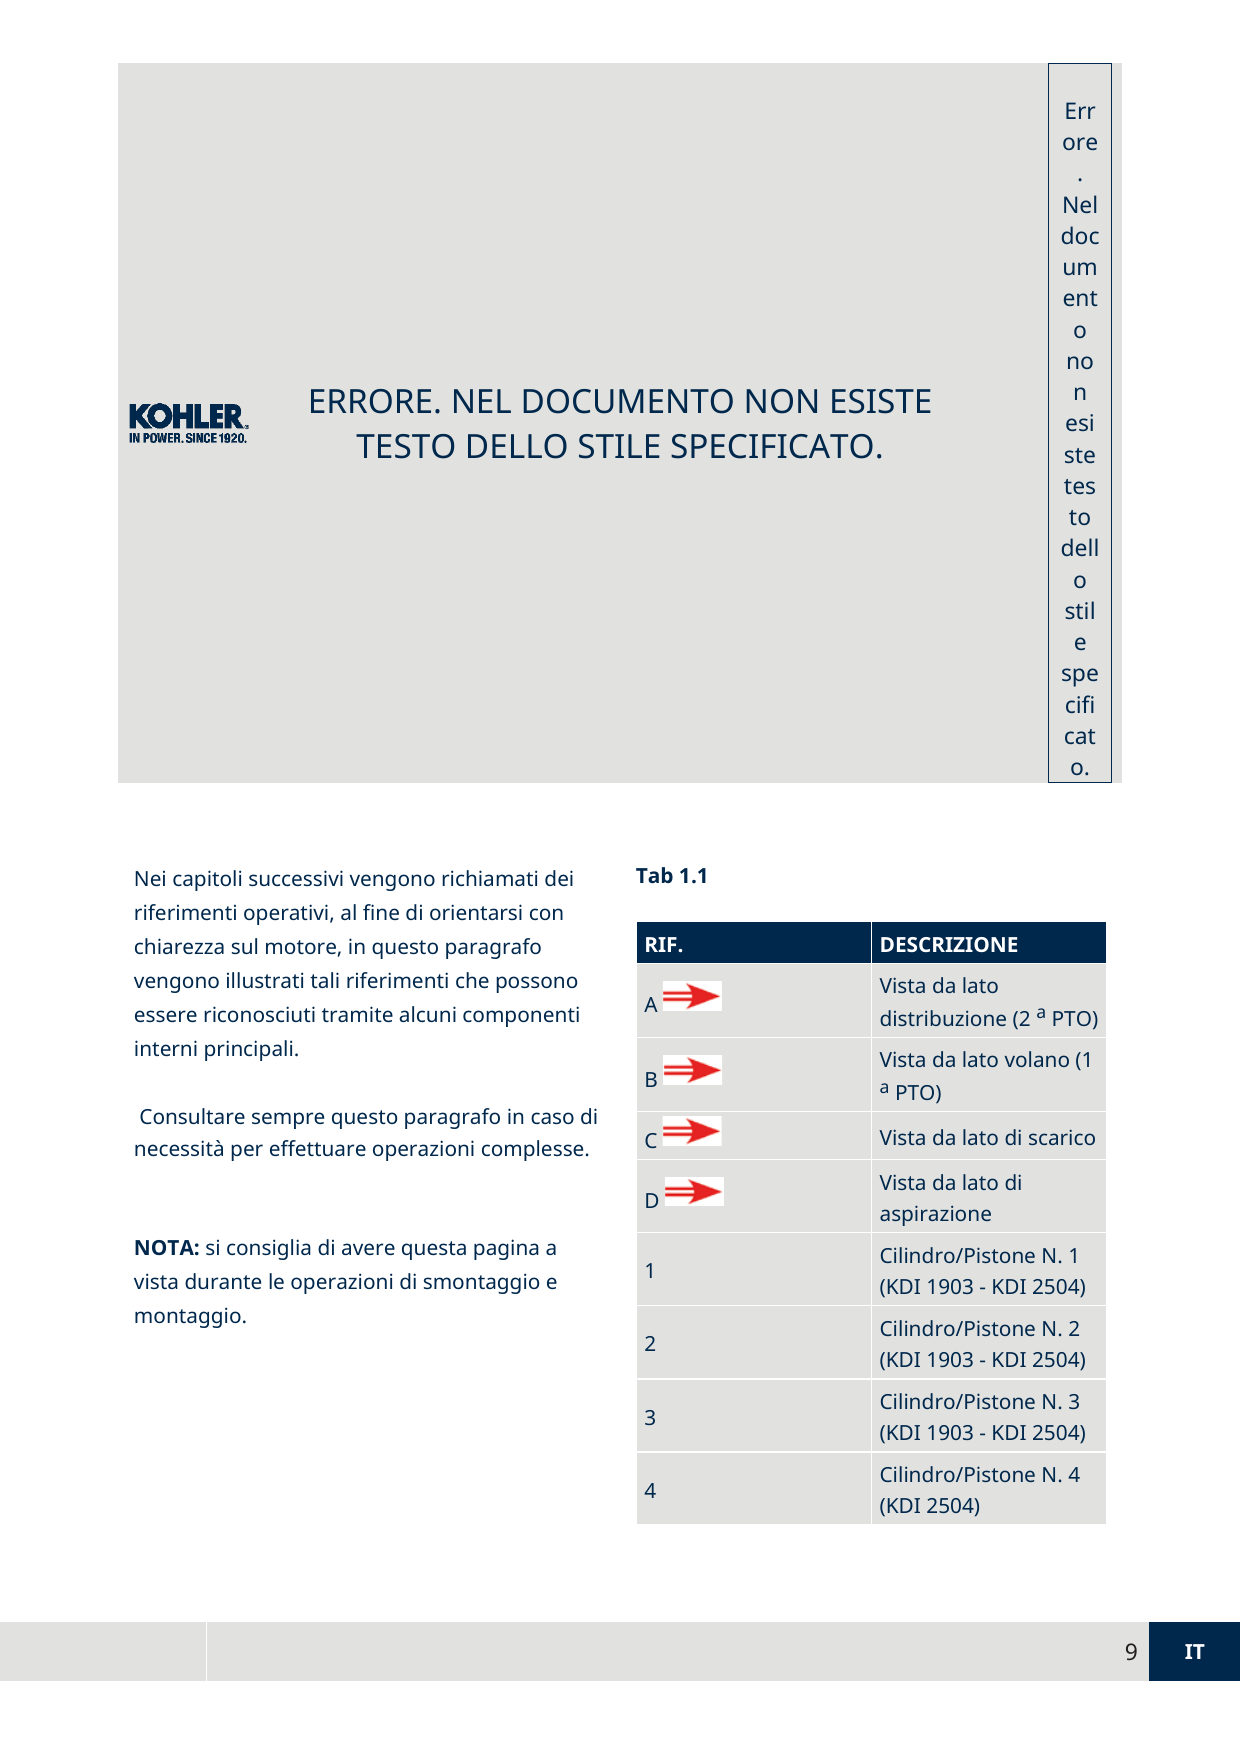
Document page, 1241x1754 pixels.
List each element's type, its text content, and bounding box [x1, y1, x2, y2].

picture [662, 981, 722, 1011]
table_header Tab 1.1 [620, 846, 1122, 1541]
picture [662, 1116, 722, 1146]
picture [129, 403, 249, 443]
picture [664, 1177, 724, 1206]
picture [663, 1055, 723, 1085]
table_header Nei capitoli successivi vengono richiamati dei riferimenti operativi, al fine di orientarsi con chiarezza sul motore, in questo paragrafo vengono illustrati tali riferimenti che possono essere riconosciuti tramite alcuni componenti interni principali. Consultare sempre questo paragrafo in caso di necessità per effettuare operazioni complesse. NOTA: si consiglia di avere questa pagina a vista durante le operazioni di smontaggio e montaggio. [118, 846, 620, 1541]
